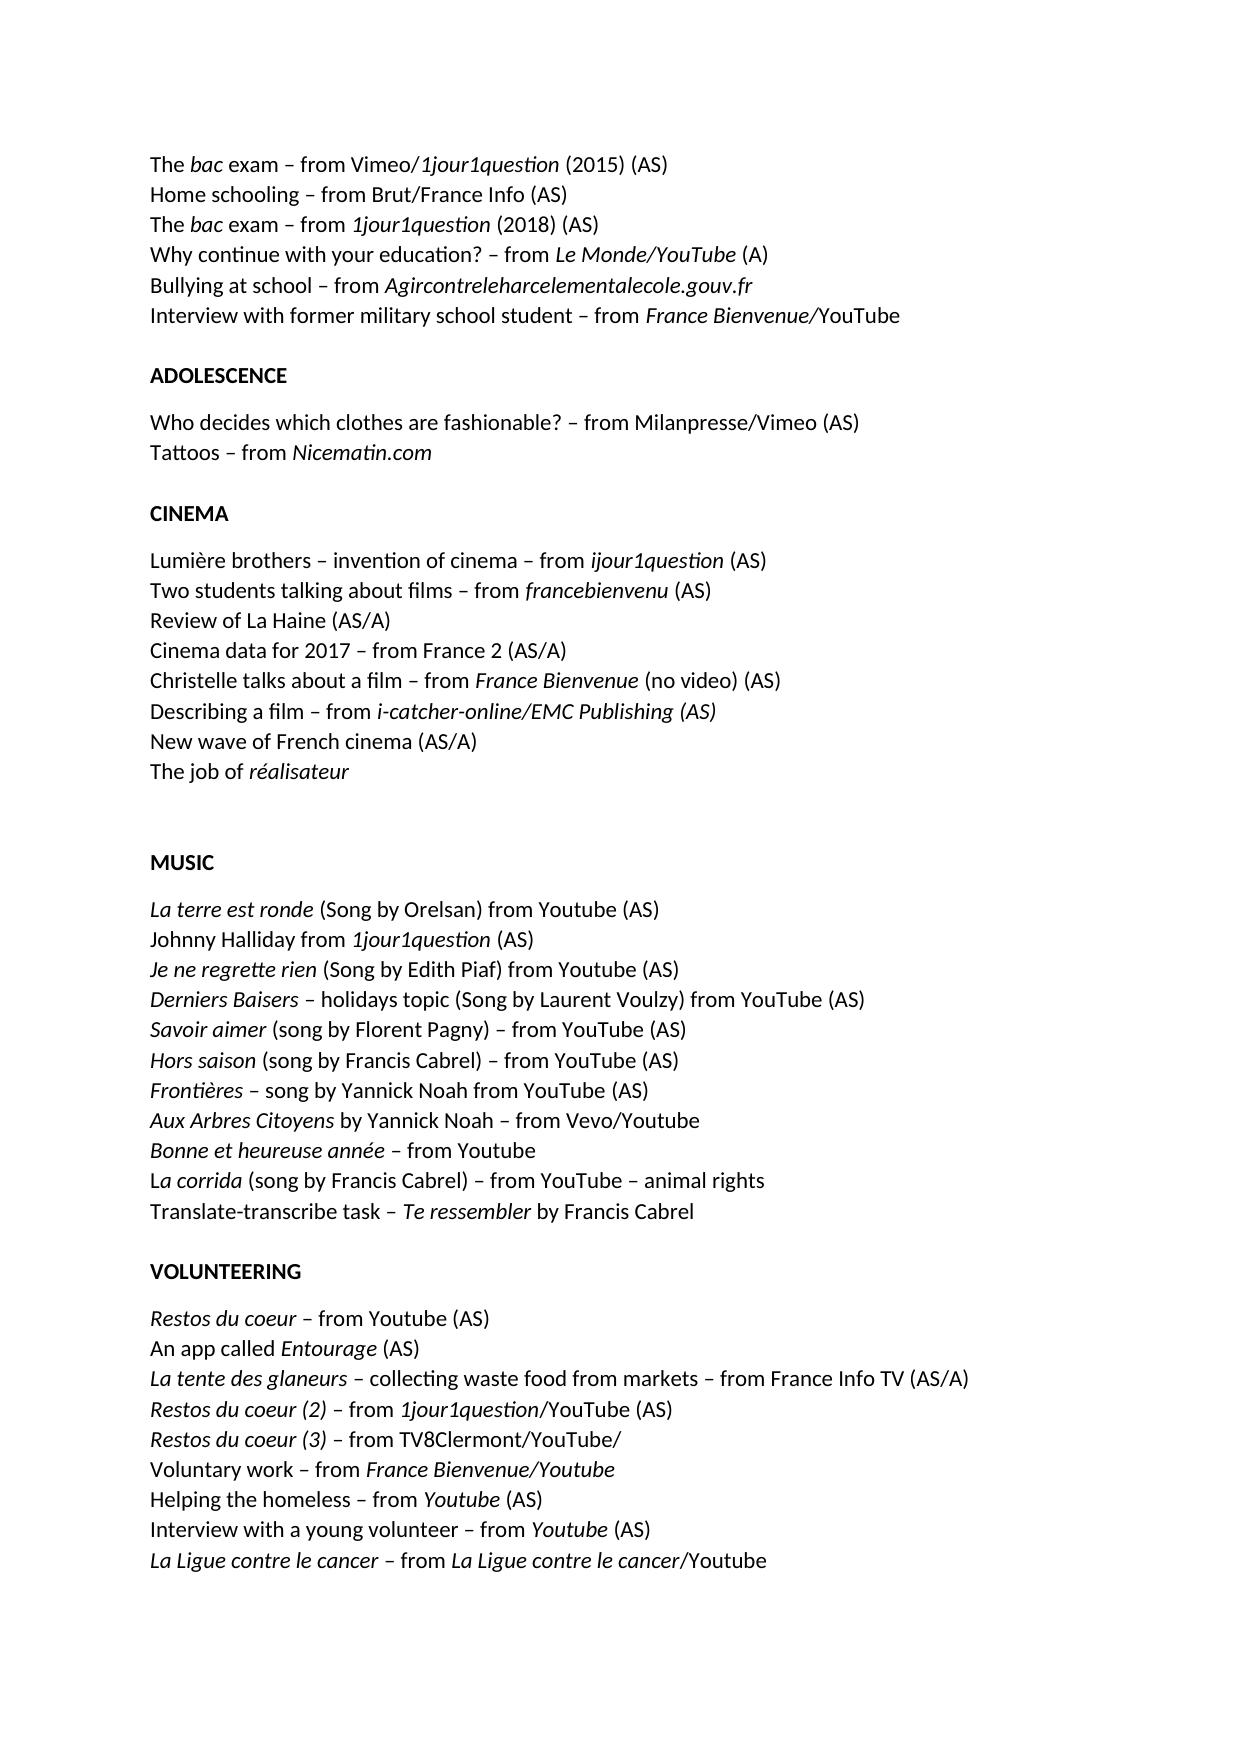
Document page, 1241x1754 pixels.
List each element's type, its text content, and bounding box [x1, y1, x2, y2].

text Interview with a young volunteer – from Youtube (AS) [150, 1516, 1090, 1544]
text The job of réalisateur [150, 757, 1090, 785]
text Derniers Baisers – holidays topic (Song by Laurent Voulzy) from YouTube (AS) [150, 985, 1090, 1013]
text Restos du coeur – from Youtube (AS) [150, 1304, 1090, 1332]
text Tattoos – from Nicematin.com [150, 438, 1090, 467]
text MUSIC [150, 848, 1090, 876]
text Helping the homeless – from Youtube (AS) [150, 1485, 1090, 1513]
text The bac exam – from Vimeo/1jour1question (2015) (AS) [150, 150, 1090, 178]
text An app called Entourage (AS) [150, 1334, 1090, 1362]
text Voluntary work – from France Bienvenue/Youtube [150, 1455, 1090, 1483]
text Restos du coeur (2) – from 1jour1question/YouTube (AS) [150, 1395, 1090, 1423]
text Home schooling – from Brut/France Info (AS) [150, 180, 1090, 208]
text Johnny Halliday from 1jour1question (AS) [150, 925, 1090, 953]
text Je ne regrette rien (Song by Edith Piaf) from Youtube (AS) [150, 955, 1090, 983]
text Two students talking about films – from francebienvenu (AS) [150, 576, 1090, 604]
text Christelle talks about a film – from France Bienvenue (no video) (AS) [150, 667, 1090, 695]
text Aux Arbres Citoyens by Yannick Noah – from Vevo/Youtube [150, 1106, 1090, 1134]
text Cinema data for 2017 – from France 2 (AS/A) [150, 636, 1090, 664]
text Why continue with your education? – from Le Monde/YouTube (A) [150, 241, 1090, 269]
text ADOLESCENCE [150, 361, 1090, 389]
text Interview with former military school student – from France Bienvenue/YouTube [150, 301, 1090, 329]
text Review of La Haine (AS/A) [150, 606, 1090, 634]
text La tente des glaneurs – collecting waste food from markets – from France Info TV (AS/A) [150, 1364, 1090, 1393]
text VOLUNTEERING [150, 1257, 1090, 1285]
text New wave of French cinema (AS/A) [150, 727, 1090, 755]
text Savoir aimer (song by Florent Pagny) – from YouTube (AS) [150, 1016, 1090, 1044]
text Bonne et heureuse année – from Youtube [150, 1136, 1090, 1164]
text Who decides which clothes are fashionable? – from Milanpresse/Vimeo (AS) [150, 408, 1090, 436]
text Frontières – song by Yannick Noah from YouTube (AS) [150, 1076, 1090, 1104]
text La corrida (song by Francis Cabrel) – from YouTube – animal rights [150, 1167, 1090, 1195]
text Translate-transcribe task – Te ressembler by Francis Cabrel [150, 1197, 1090, 1225]
text The bac exam – from 1jour1question (2018) (AS) [150, 210, 1090, 238]
text Bullying at school – from Agircontreleharcelementalecole.gouv.fr [150, 271, 1090, 299]
text Describing a film – from i-catcher-online/EMC Publishing (AS) [150, 697, 1090, 725]
text Lumière brothers – invention of cinema – from ijour1question (AS) [150, 546, 1090, 574]
text CINEMA [150, 499, 1090, 527]
text Hors saison (song by Francis Cabrel) – from YouTube (AS) [150, 1046, 1090, 1074]
text La terre est ronde (Song by Orelsan) from Youtube (AS) [150, 895, 1090, 923]
text Restos du coeur (3) – from TV8Clermont/YouTube/ [150, 1425, 1090, 1453]
text La Ligue contre le cancer – from La Ligue contre le cancer/Youtube [150, 1546, 1090, 1574]
